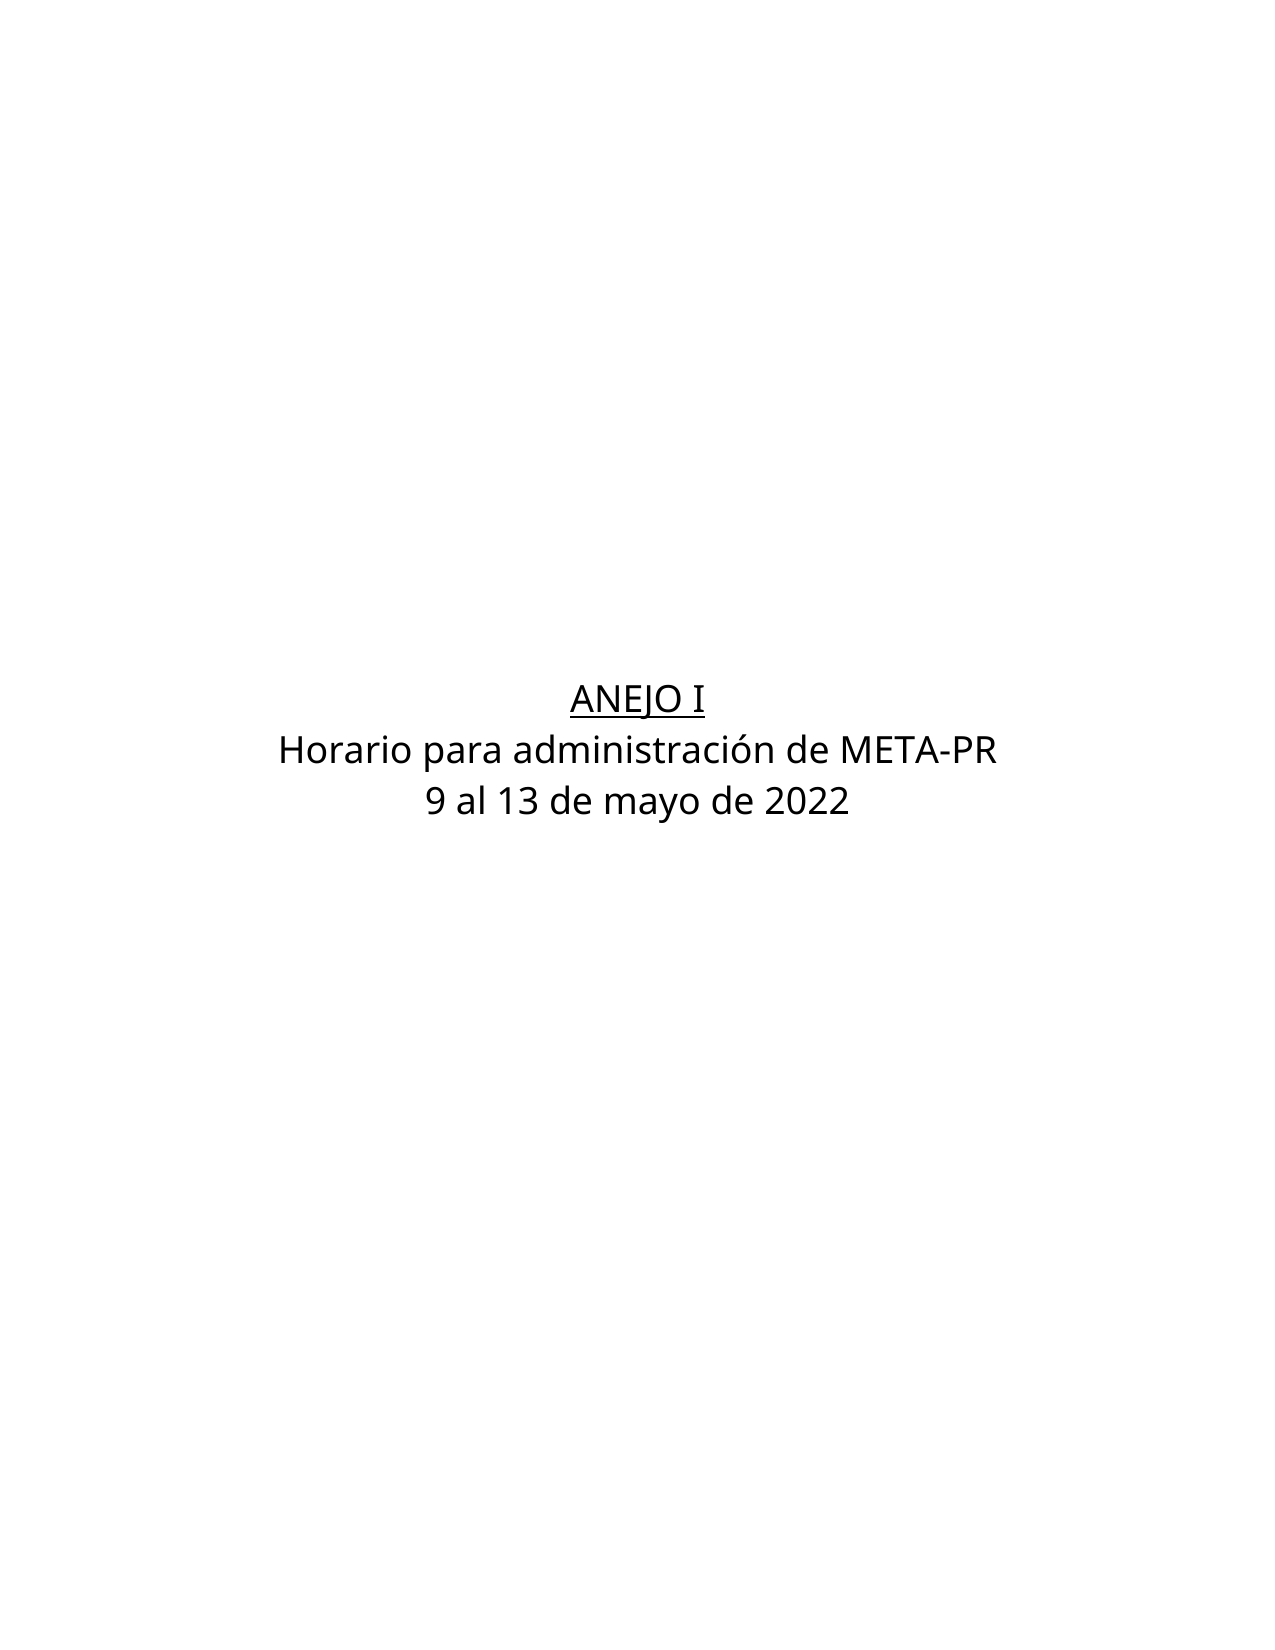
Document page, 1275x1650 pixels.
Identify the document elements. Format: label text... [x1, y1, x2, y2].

text ANEJO I [112, 672, 1162, 723]
text Horario para administración de META-PR [112, 723, 1162, 774]
text 9 al 13 de mayo de 2022 [112, 774, 1162, 825]
